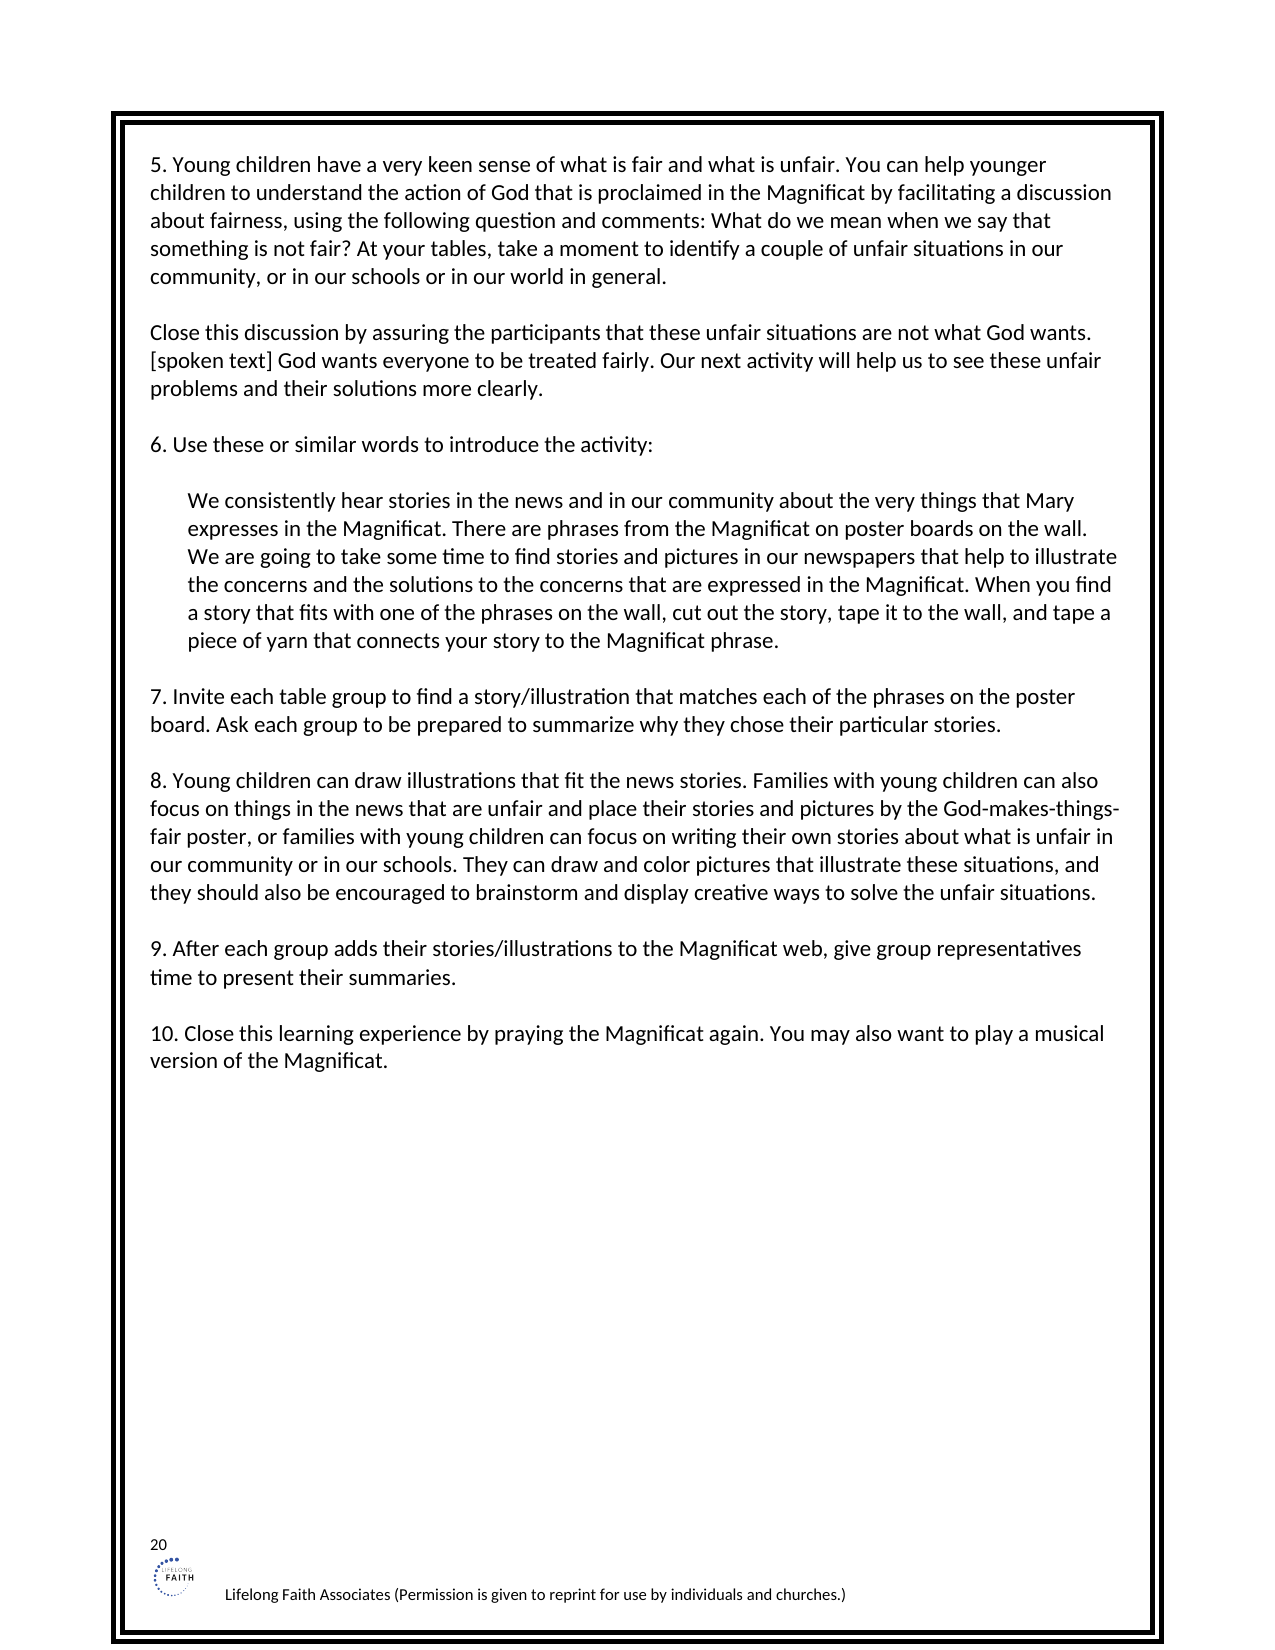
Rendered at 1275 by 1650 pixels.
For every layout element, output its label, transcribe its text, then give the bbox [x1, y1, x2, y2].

text We consistently hear stories in the news and in our community about the very things that Mary expresses in the Magnificat. There are phrases from the Magnificat on poster boards on the wall. We are going to take some time to find stories and pictures in our newspapers that help to illustrate the concerns and the solutions to the concerns that are expressed in the Magnificat. When you find a story that fits with one of the phrases on the wall, cut out the story, tape it to the wall, and tape a piece of yarn that connects your story to the Magnificat phrase. [187, 486, 1125, 654]
picture [150, 1554, 197, 1601]
text 7. Invite each table group to find a story/illustration that matches each of the phrases on the poster board. Ask each group to be prepared to summarize why they chose their particular stories. [150, 682, 1125, 738]
text 8. Young children can draw illustrations that fit the news stories. Families with young children can also focus on things in the news that are unfair and place their stories and pictures by the God-makes-things-fair poster, or families with young children can focus on writing their own stories about what is unfair in our community or in our schools. They can draw and color pictures that illustrate these situations, and they should also be encouraged to brainstorm and display creative ways to solve the unfair situations. [150, 766, 1125, 907]
text 5. Young children have a very keen sense of what is fair and what is unfair. You can help younger children to understand the action of God that is proclaimed in the Magnificat by facilitating a discussion about fairness, using the following question and comments: What do we mean when we say that something is not fair? At your tables, take a moment to identify a couple of unfair situations in our community, or in our schools or in our world in general. [150, 150, 1125, 290]
text 6. Use these or similar words to introduce the activity: [150, 430, 1125, 458]
text Close this discussion by assuring the participants that these unfair situations are not what God wants. [spoken text] God wants everyone to be treated fairly. Our next activity will help us to see these unfair problems and their solutions more clearly. [150, 318, 1125, 402]
text 10. Close this learning experience by praying the Magnificat again. You may also want to play a musical version of the Magnificat. [150, 1019, 1125, 1075]
text 9. After each group adds their stories/illustrations to the Magnificat web, give group representatives time to present their summaries. [150, 934, 1125, 991]
